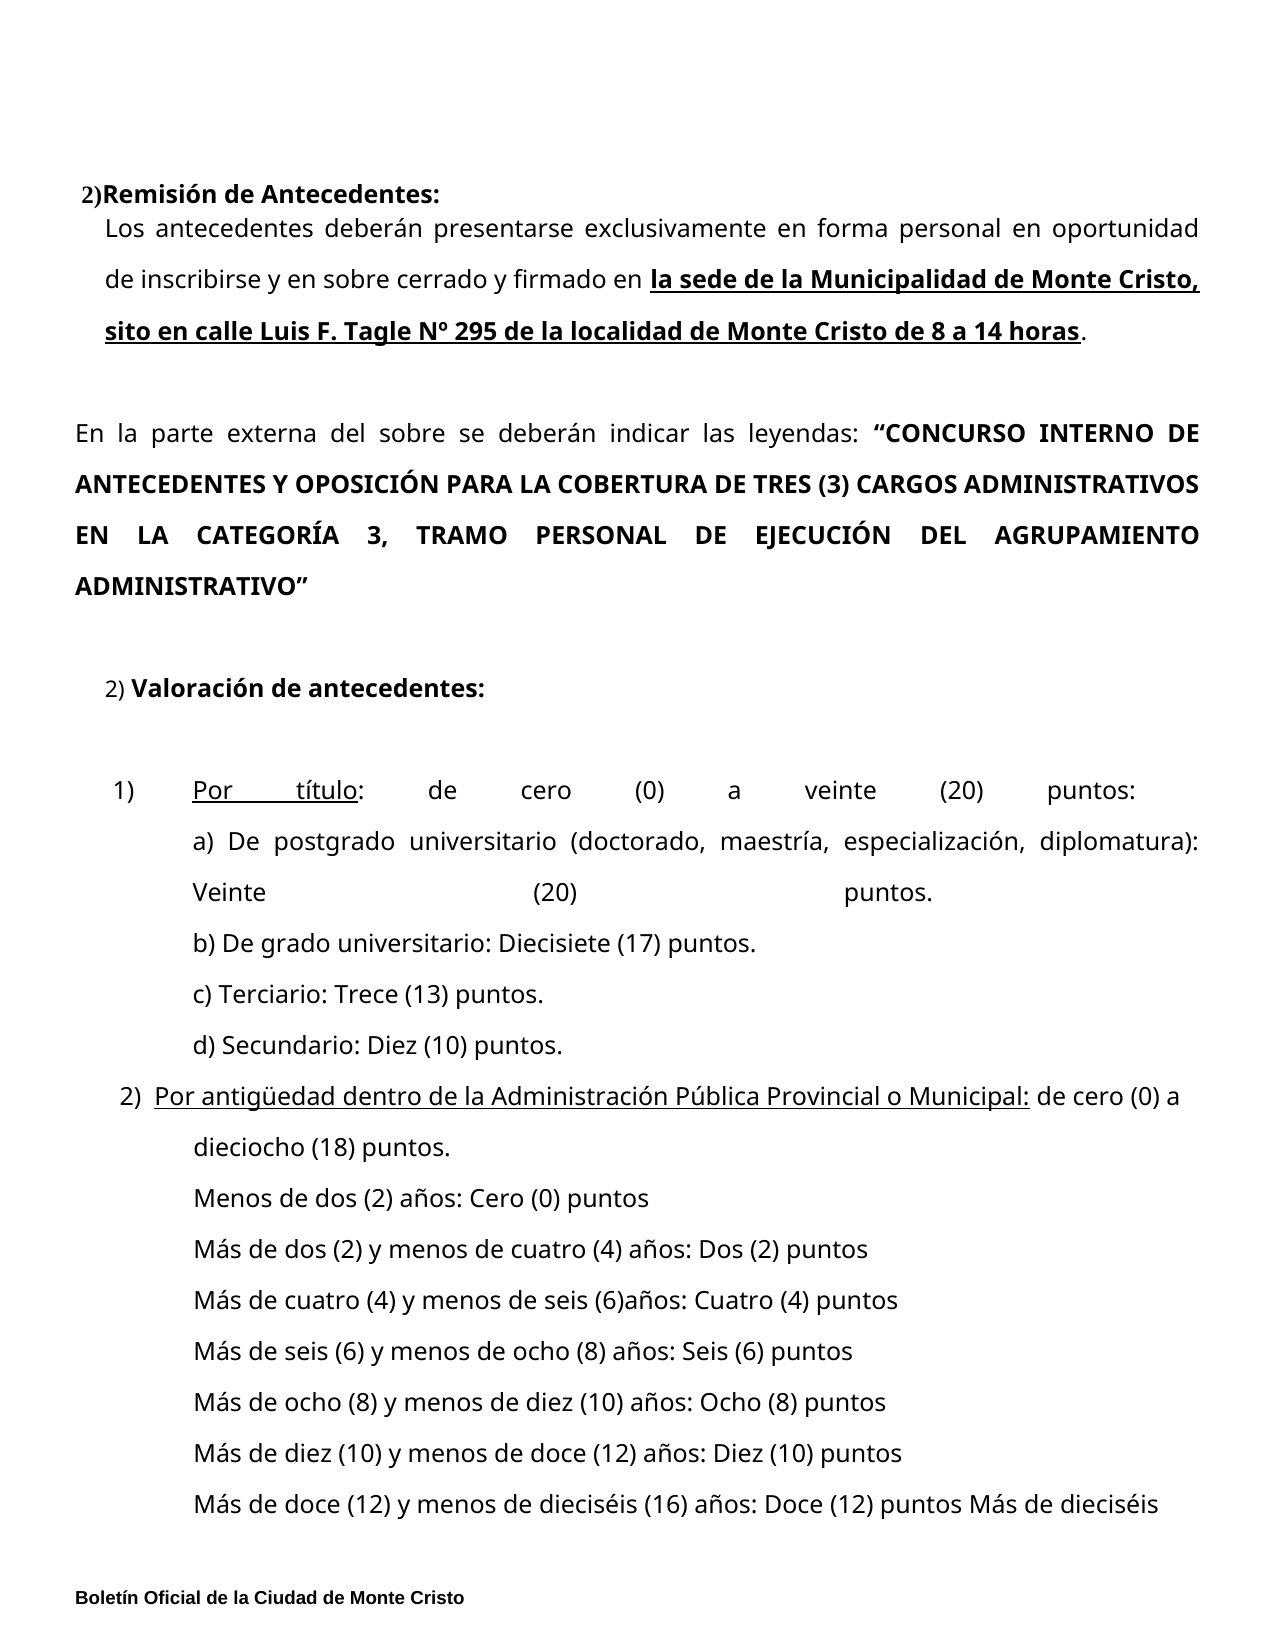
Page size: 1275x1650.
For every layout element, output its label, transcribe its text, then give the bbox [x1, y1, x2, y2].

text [119, 1079, 1200, 1521]
text d) Secundario: Diez (10) puntos. [192, 1028, 1200, 1062]
text Los antecedentes deberán presentarse exclusivamente en forma personal en oportunidad de inscribirse y en sobre cerrado y firmado en la sede de la Municipalidad de Monte Cristo, sito en calle Luis F. Tagle Nº 295 de la localidad de Monte Cristo de 8 a 14 horas. [104, 211, 1200, 347]
list Por título: de cero (0) a veinte (20) puntos: a) De postgrado universitario (doctorado, maestría, especialización, diplomatura): Veinte (20) puntos. b) De grado universitario: Diecisiete (17) puntos. [112, 773, 1200, 960]
text c) Terciario: Trece (13) puntos. [192, 977, 1200, 1011]
text En la parte externa del sobre se deberán indicar las leyendas: “CONCURSO INTERNO DE ANTECEDENTES Y OPOSICIÓN PARA LA COBERTURA DE TRES (3) CARGOS ADMINISTRATIVOS EN LA CATEGORÍA 3, TRAMO PERSONAL DE EJECUCIÓN DEL AGRUPAMIENTO ADMINISTRATIVO” [75, 415, 1200, 602]
list Valoración de antecedentes: [104, 671, 1200, 704]
text 2)Remisión de Antecedentes: [75, 177, 1200, 211]
